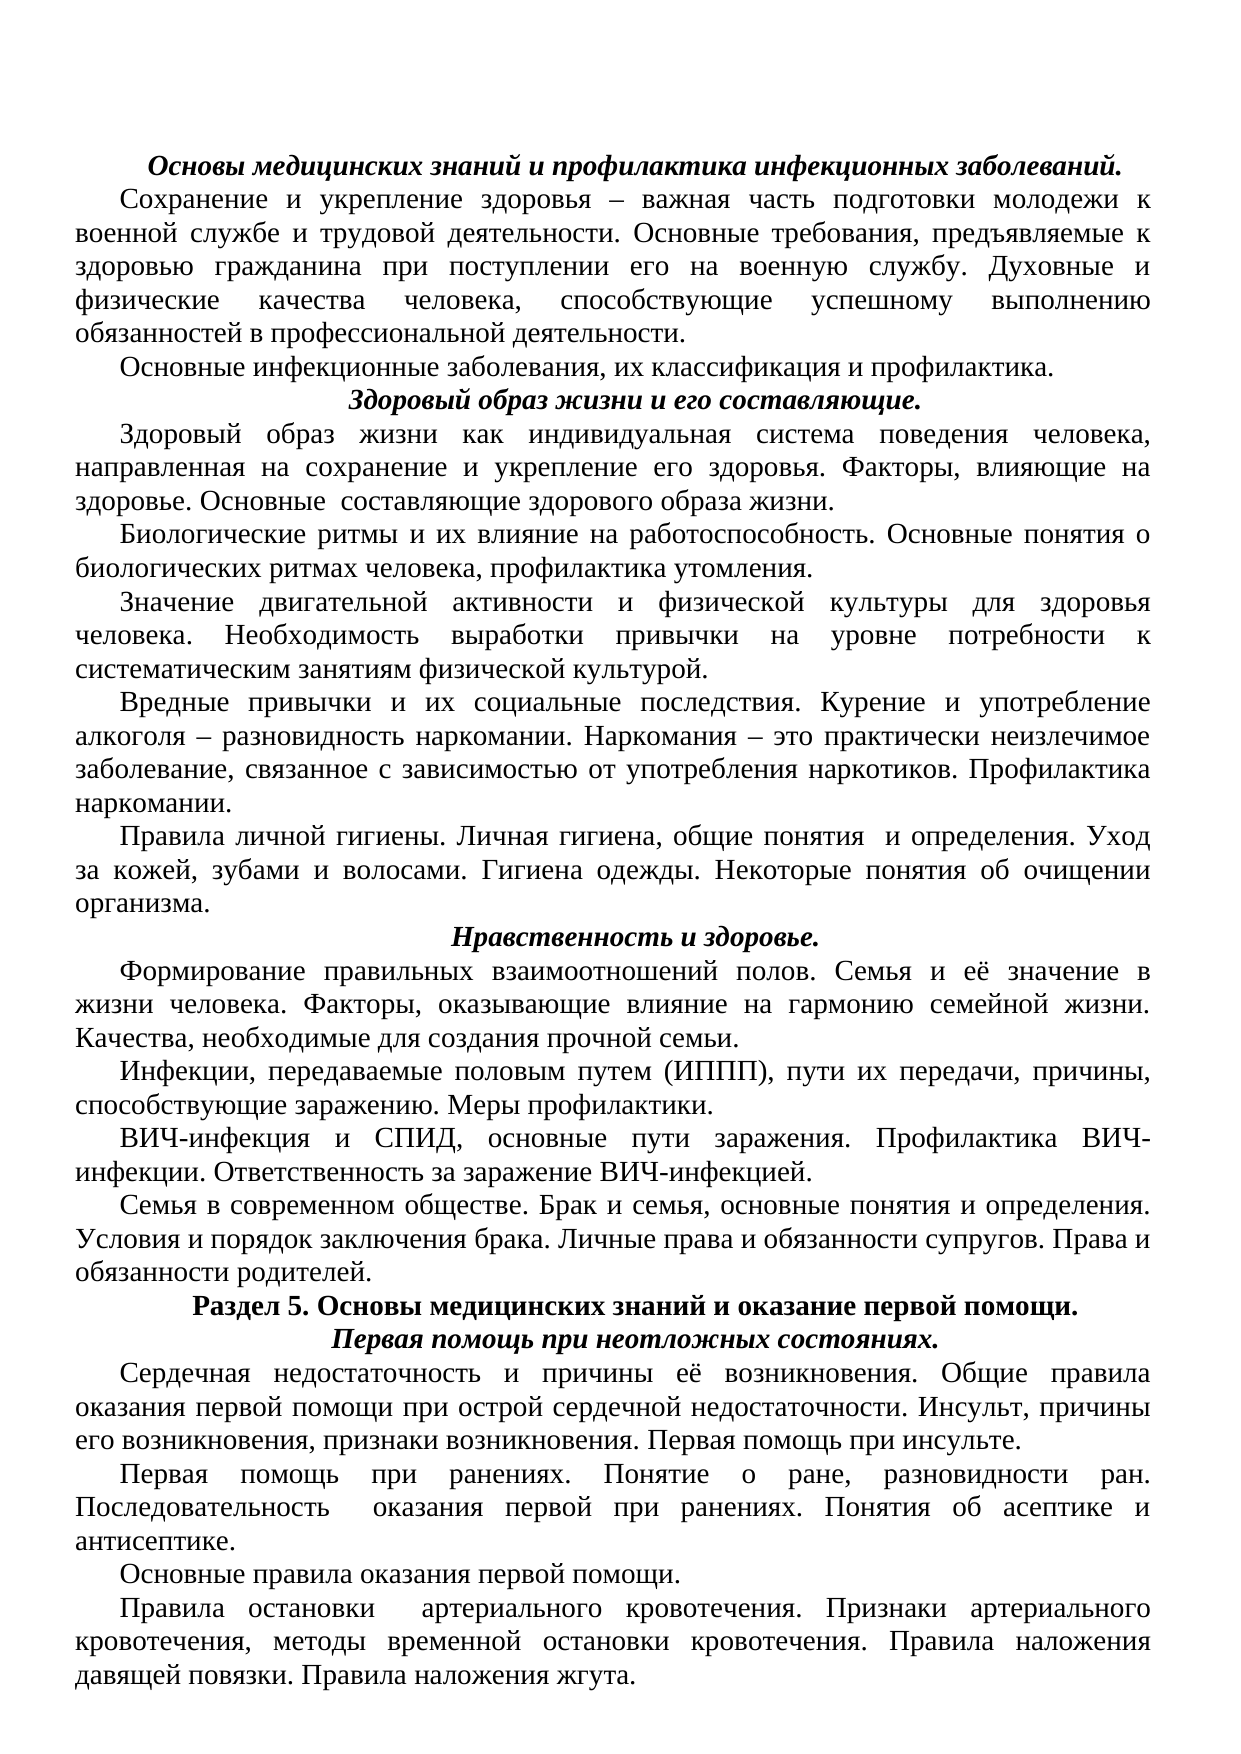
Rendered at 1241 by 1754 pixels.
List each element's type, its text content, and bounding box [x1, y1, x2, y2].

text Вредные привычки и их социальные последствия. Курение и употребление алкоголя – разновидность наркомании. Наркомания – это практически неизлечимое заболевание, связанное с зависимостью от употребления наркотиков. Профилактика наркомании. [75, 684, 1152, 818]
text Основные инфекционные заболевания, их классификация и профилактика. [75, 349, 1152, 382]
text Инфекции, передаваемые половым путем (ИППП), пути их передачи, причины, способствующие заражению. Меры профилактики. [75, 1053, 1152, 1120]
text Формирование правильных взаимоотношений полов. Семья и её значение в жизни человека. Факторы, оказывающие влияние на гармонию семейной жизни. Качества, необходимые для создания прочной семьи. [75, 953, 1152, 1053]
text Семья в современном обществе. Брак и семья, основные понятия и определения. Условия и порядок заключения брака. Личные права и обязанности супругов. Права и обязанности родителей. [75, 1187, 1152, 1288]
text Основные правила оказания первой помощи. [75, 1556, 1152, 1590]
text Раздел 5. Основы медицинских знаний и оказание первой помощи. [75, 1288, 1152, 1322]
text Первая помощь при неотложных состояниях. [75, 1322, 1152, 1355]
text Сердечная недостаточность и причины её возникновения. Общие правила оказания первой помощи при острой сердечной недостаточности. Инсульт, причины его возникновения, признаки возникновения. Первая помощь при инсульте. [75, 1355, 1152, 1456]
text Здоровый образ жизни и его составляющие. [75, 382, 1152, 416]
text Правила личной гигиены. Личная гигиена, общие понятия и определения. Уход за кожей, зубами и волосами. Гигиена одежды. Некоторые понятия об очищении организма. [75, 818, 1152, 919]
text Сохранение и укрепление здоровья – важная часть подготовки молодежи к военной службе и трудовой деятельности. Основные требования, предъявляемые к здоровью гражданина при поступлении его на военную службу. Духовные и физические качества человека, способствующие успешному выполнению обязанностей в профессиональной деятельности. [75, 181, 1152, 349]
text Основы медицинских знаний и профилактика инфекционных заболеваний. [75, 148, 1152, 181]
text Правила остановки артериального кровотечения. Признаки артериального кровотечения, методы временной остановки кровотечения. Правила наложения давящей повязки. Правила наложения жгута. [75, 1590, 1152, 1691]
text Нравственность и здоровье. [75, 919, 1152, 953]
text Здоровый образ жизни как индивидуальная система поведения человека, направленная на сохранение и укрепление его здоровья. Факторы, влияющие на здоровье. Основные составляющие здорового образа жизни. [75, 416, 1152, 517]
text ВИЧ-инфекция и СПИД, основные пути заражения. Профилактика ВИЧ-инфекции. Ответственность за заражение ВИЧ-инфекцией. [75, 1120, 1152, 1187]
text Первая помощь при ранениях. Понятие о ране, разновидности ран. Последовательность оказания первой при ранениях. Понятия об асептике и антисептике. [75, 1456, 1152, 1556]
text Значение двигательной активности и физической культуры для здоровья человека. Необходимость выработки привычки на уровне потребности к систематическим занятиям физической культурой. [75, 584, 1152, 684]
text Биологические ритмы и их влияние на работоспособность. Основные понятия о биологических ритмах человека, профилактика утомления. [75, 517, 1152, 584]
